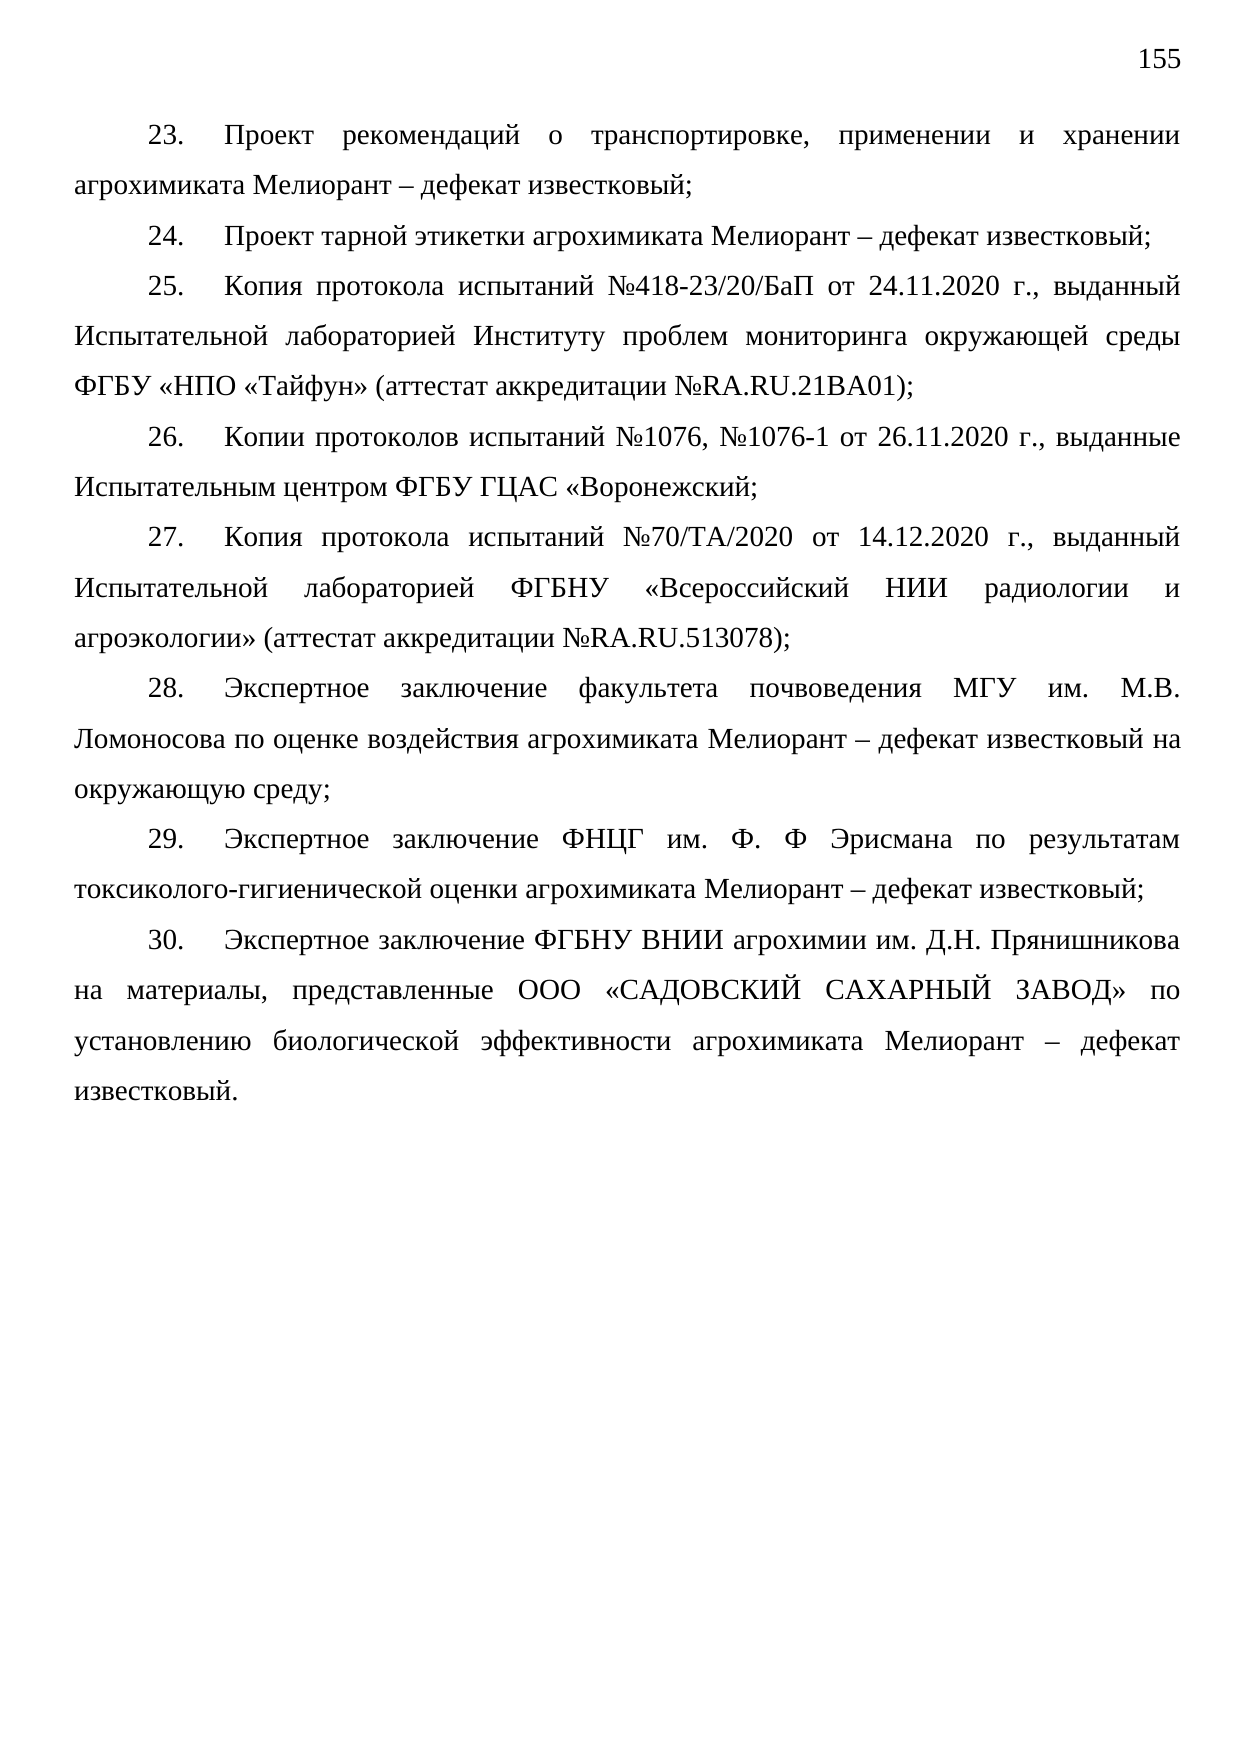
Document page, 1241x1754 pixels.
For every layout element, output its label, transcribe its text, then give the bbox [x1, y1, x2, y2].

list Экспертное заключение ФНЦГ им. Ф. Ф Эрисмана по результатам токсиколого-гигиенической оценки агрохимиката Мелиорант – дефекат известковый; [74, 821, 1181, 905]
list Проект тарной этикетки агрохимиката Мелиорант – дефекат известковый; [74, 218, 1181, 251]
list Копия протокола испытаний №418-23/20/БаП от 24.11.2020 г., выданный Испытательной лабораторией Институту проблем мониторинга окружающей среды ФГБУ «НПО «Тайфун» (аттестат аккредитации №RA.RU.21BA01); [74, 268, 1181, 402]
list Экспертное заключение ФГБНУ ВНИИ агрохимии им. Д.Н. Прянишникова на материалы, представленные ООО «САДОВСКИЙ САХАРНЫЙ ЗАВОД» по установлению биологической эффективности агрохимиката Мелиорант – дефекат известковый. [74, 922, 1181, 1106]
list Экспертное заключение факультета почвоведения МГУ им. М.В. Ломоносова по оценке воздействия агрохимиката Мелиорант – дефекат известковый на окружающую среду; [74, 670, 1181, 804]
list Копии протоколов испытаний №1076, №1076-1 от 26.11.2020 г., выданные Испытательным центром ФГБУ ГЦАС «Воронежский; [74, 419, 1181, 503]
list Копия протокола испытаний №70/ТА/2020 от 14.12.2020 г., выданный Испытательной лабораторией ФГБНУ «Всероссийский НИИ радиологии и агроэкологии» (аттестат аккредитации №RA.RU.513078); [74, 519, 1181, 654]
list Проект рекомендаций о транспортировке, применении и хранении агрохимиката Мелиорант – дефекат известковый; [74, 117, 1181, 201]
